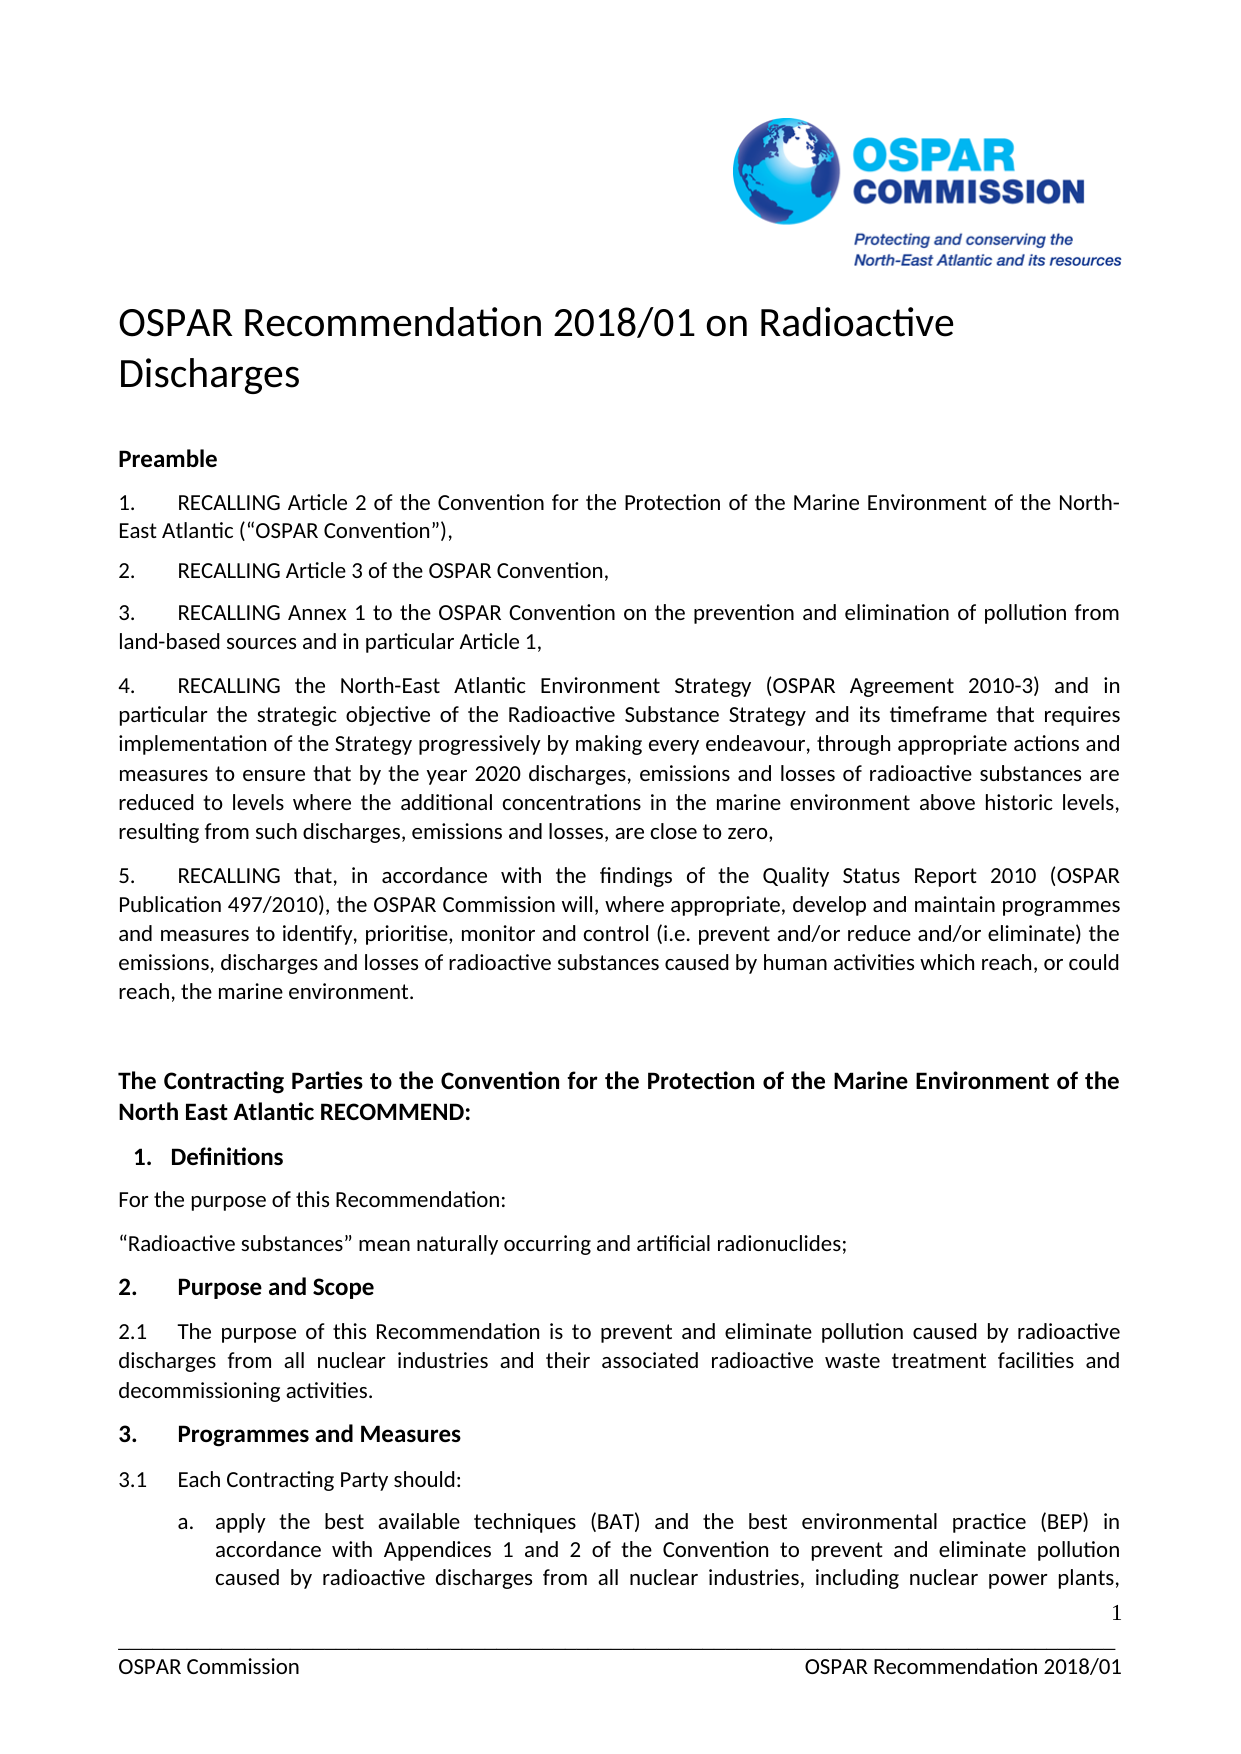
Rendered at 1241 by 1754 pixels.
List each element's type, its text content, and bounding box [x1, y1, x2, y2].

list RECALLING Article 2 of the Convention for the Protection of the Marine Environment of the North-East Atlantic (“OSPAR Convention”), [118, 488, 1122, 544]
text 5. RECALLING that, in accordance with the findings of the Quality Status Report 2010 (OSPAR Publication 497/2010), the OSPAR Commission will, where appropriate, develop and maintain programmes and measures to identify, prioritise, monitor and control (i.e. prevent and/or reduce and/or eliminate) the emissions, discharges and losses of radioactive substances caused by human activities which reach, or could reach, the marine environment. [118, 859, 1122, 1005]
text The Contracting Parties to the Convention for the Protection of the Marine Environment of the North East Atlantic RECOMMEND: [118, 1065, 1122, 1126]
text For the purpose of this Recommendation: [118, 1184, 1122, 1213]
text “Radioactive substances” mean naturally occurring and artificial radionuclides; [118, 1227, 1122, 1257]
text 2.1 The purpose of this Recommendation is to prevent and eliminate pollution caused by radioactive discharges from all nuclear industries and their associated radioactive waste treatment facilities and decommissioning activities. [118, 1316, 1122, 1404]
text 3. RECALLING Annex 1 to the OSPAR Convention on the prevention and elimination of pollution from land-based sources and in particular Article 1, [118, 597, 1122, 655]
list Definitions [133, 1141, 1122, 1171]
list RECALLING Article 3 of the OSPAR Convention, [118, 557, 1122, 584]
text 2. Purpose and Scope [118, 1271, 1122, 1302]
text OSPAR Recommendation 2018/01 on Radioactive Discharges [118, 296, 1122, 398]
text 3.1 Each Contracting Party should: [118, 1463, 1122, 1493]
text 3. Programmes and Measures [118, 1418, 1122, 1449]
picture [733, 118, 1123, 269]
text Preamble [118, 443, 1122, 473]
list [177, 1507, 1122, 1591]
text 4. RECALLING the North-East Atlantic Environment Strategy (OSPAR Agreement 2010-3) and in particular the strategic objective of the Radioactive Substance Strategy and its timeframe that requires implementation of the Strategy progressively by making every endeavour, through appropriate actions and measures to ensure that by the year 2020 discharges, emissions and losses of radioactive substances are reduced to levels where the additional concentrations in the marine environment above historic levels, resulting from such discharges, emissions and losses, are close to zero, [118, 670, 1122, 845]
